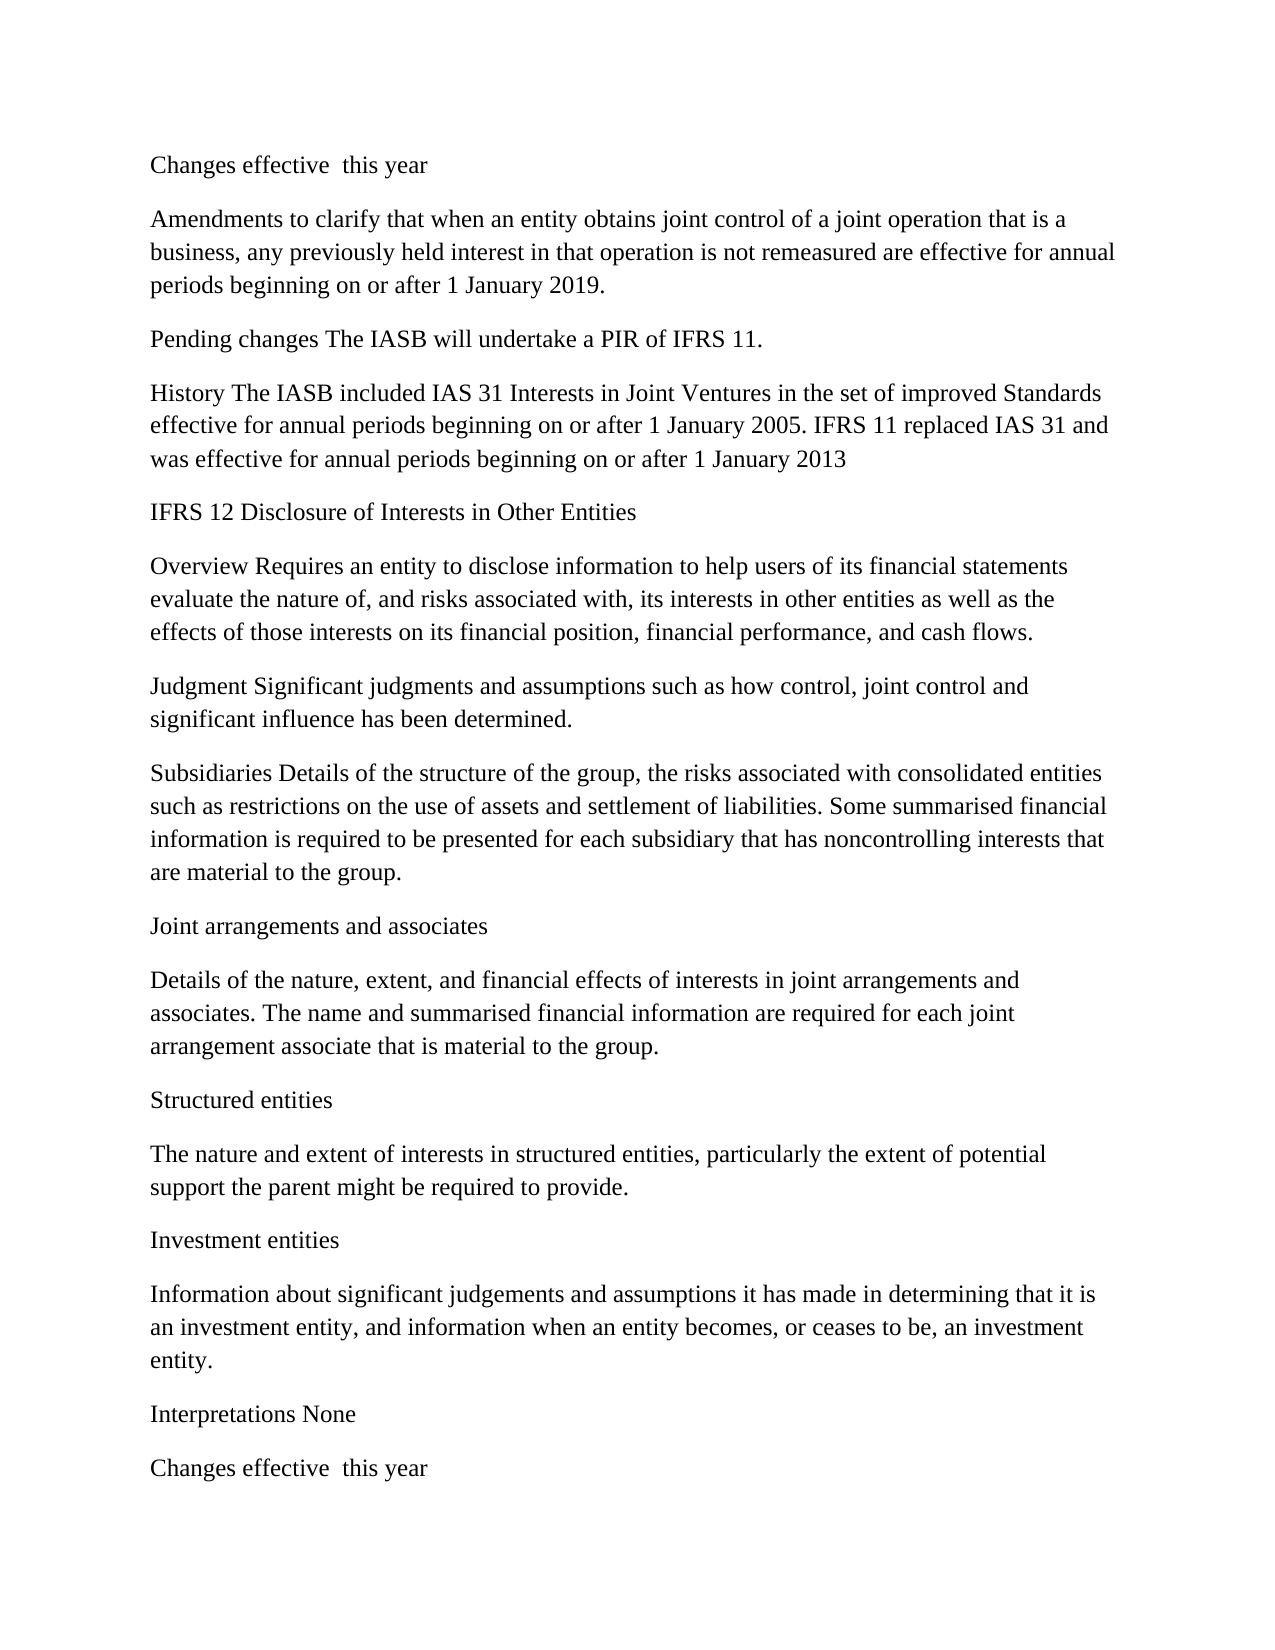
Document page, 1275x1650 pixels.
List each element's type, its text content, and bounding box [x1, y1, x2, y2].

text Investment entities [150, 1226, 1125, 1254]
text History The IASB included IAS 31 Interests in Joint Ventures in the set of improved Standards effective for annual periods beginning on or after 1 January 2005. IFRS 11 replaced IAS 31 and was effective for annual periods beginning on or after 1 January 2013 [150, 378, 1125, 472]
text Interpretations None [150, 1399, 1125, 1428]
text Subsidiaries Details of the structure of the group, the risks associated with consolidated entities such as restrictions on the use of assets and settlement of liabilities. Some summarised financial information is required to be presented for each subsidiary that has noncontrolling interests that are material to the group. [150, 758, 1125, 886]
text Overview Requires an entity to disclose information to help users of its financial statements evaluate the nature of, and risks associated with, its interests in other entities as well as the effects of those interests on its financial position, financial performance, and cash flows. [150, 551, 1125, 646]
text Structured entities [150, 1085, 1125, 1113]
text Details of the nature, extent, and financial effects of interests in joint arrangements and associates. The name and summarised financial information are required for each joint arrangement associate that is material to the group. [150, 965, 1125, 1060]
text Information about significant judgements and assumptions it has made in determining that it is an investment entity, and information when an entity becomes, or ceases to be, an investment entity. [150, 1279, 1125, 1374]
text Changes effective this year [150, 1453, 1125, 1482]
text Joint arrangements and associates [150, 911, 1125, 940]
text Pending changes The IASB will undertake a PIR of IFRS 11. [150, 324, 1125, 352]
text Amendments to clarify that when an entity obtains joint control of a joint operation that is a business, any previously held interest in that operation is not remeasured are effective for annual periods beginning on or after 1 January 2019. [150, 204, 1125, 299]
text Changes effective this year [150, 150, 1125, 179]
text The nature and extent of interests in structured entities, particularly the extent of potential support the parent might be required to provide. [150, 1139, 1125, 1200]
text IFRS 12 Disclosure of Interests in Other Entities [150, 497, 1125, 526]
text Judgment Significant judgments and assumptions such as how control, joint control and significant influence has been determined. [150, 671, 1125, 733]
